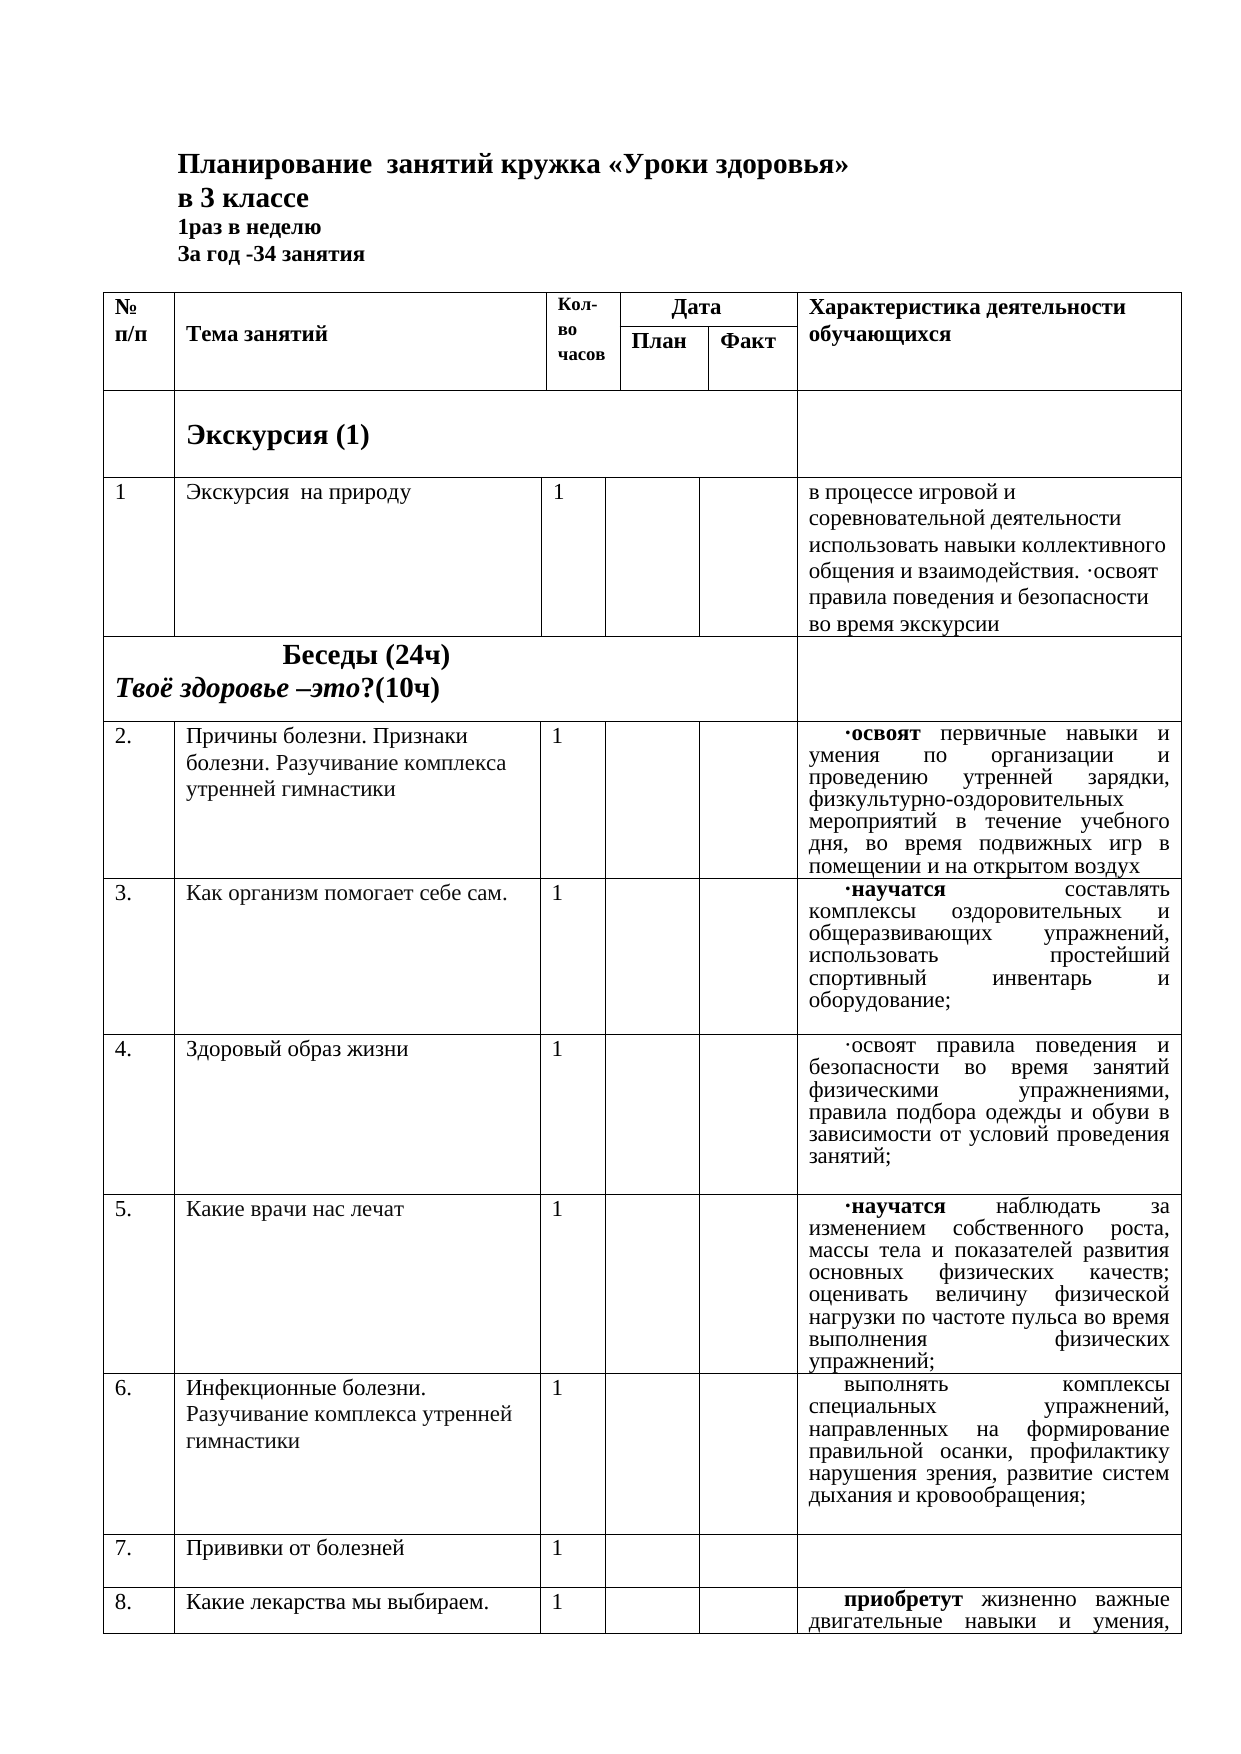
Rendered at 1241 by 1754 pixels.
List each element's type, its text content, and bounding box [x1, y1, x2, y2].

table_cell Экскурсия на природу [175, 478, 541, 636]
table_cell 3. [104, 879, 174, 1034]
table_cell [700, 1374, 797, 1533]
table_cell Инфекционные болезни. Разучивание комплекса утренней гимнастики [175, 1374, 540, 1533]
table_cell [700, 1535, 797, 1587]
table_cell ·научатся наблюдать за изменением собственного роста, массы тела и показателей развития основных физических качеств; оценивать величину физической нагрузки по частоте пульса во время выполнения физических упражнений; [798, 1195, 1181, 1373]
table_cell Как организм помогает себе сам. [175, 879, 540, 1034]
table_cell [606, 879, 699, 1034]
table_header № п/п [104, 293, 174, 389]
table_cell Здоровый образ жизни [175, 1035, 540, 1194]
table_cell ·освоят правила поведения и безопасности во время занятий физическими упражнениями, правила подбора одежды и обуви в зависимости от условий проведения занятий; [798, 1035, 1181, 1194]
table_cell [700, 1035, 797, 1194]
table_cell 1 [104, 478, 174, 636]
table_cell в процессе игровой и соревновательной деятельности использовать навыки коллективного общения и взаимодействия. ·освоят правила поведения и безопасности во время экскурсии [798, 478, 1181, 636]
table_cell 1 [541, 1195, 605, 1373]
table_cell выполнять комплексы специальных упражнений, направленных на формирование правильной осанки, профилактику нарушения зрения, развитие систем дыхания и кровообращения; [798, 1374, 1181, 1533]
table_cell 1 [542, 478, 605, 636]
table_cell [798, 1535, 1181, 1587]
table_cell 1 [541, 1035, 605, 1194]
table_header Характеристика деятельности обучающихся [798, 293, 1181, 389]
text в 3 классе [177, 180, 1152, 213]
table_cell 1 [541, 1588, 605, 1633]
table_cell 6. [104, 1374, 174, 1533]
table_cell [700, 722, 797, 877]
table_cell Факт [709, 327, 797, 389]
table_cell [700, 879, 797, 1034]
table_cell 1 [541, 1374, 605, 1533]
table_cell [798, 391, 1181, 477]
table_cell [606, 478, 699, 636]
table_cell Причины болезни. Признаки болезни. Разучивание комплекса утренней гимнастики [175, 722, 540, 877]
table_cell Прививки от болезней [175, 1535, 540, 1587]
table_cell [175, 1588, 540, 1633]
table_cell Экскурсия (1) [175, 391, 797, 477]
table_cell [606, 1374, 699, 1533]
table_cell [798, 1588, 1181, 1633]
table_header Кол-во часов [547, 293, 620, 389]
table_cell Какие врачи нас лечат [175, 1195, 540, 1373]
table_cell [606, 1535, 699, 1587]
table_cell 1 [541, 879, 605, 1034]
table_cell 2. [104, 722, 174, 877]
table_cell 7. [104, 1535, 174, 1587]
table_cell Беседы (24ч) Твоё здоровье –это?(10ч) [104, 637, 797, 721]
table_header Дата [621, 293, 797, 326]
table_cell [606, 1035, 699, 1194]
table_cell [606, 1588, 699, 1633]
table_cell [700, 1195, 797, 1373]
table_cell План [621, 327, 708, 389]
table_cell 4. [104, 1035, 174, 1194]
table_cell [700, 478, 797, 636]
table_cell 5. [104, 1195, 174, 1373]
table_cell ·научатся составлять комплексы оздоровительных и общеразвивающих упражнений, использовать простейший спортивный инвентарь и оборудование; [798, 879, 1181, 1034]
text 1раз в неделю [177, 213, 1152, 239]
text За год -34 занятия [177, 239, 1152, 266]
table_cell 1 [541, 722, 605, 877]
text Планирование занятий кружка «Уроки здоровья» [177, 146, 1152, 180]
table_cell [606, 1195, 699, 1373]
table_header Тема занятий [175, 293, 546, 389]
table_cell [104, 391, 174, 477]
table_cell ·освоят первичные навыки и умения по организации и проведению утренней зарядки, физкультурно-оздоровительных мероприятий в течение учебного дня, во время подвижных игр в помещении и на открытом воздух [798, 722, 1181, 877]
table_cell 1 [541, 1535, 605, 1587]
table_cell [798, 637, 1181, 721]
table_cell 8. [104, 1588, 174, 1633]
table_cell [606, 722, 699, 877]
table_cell [700, 1588, 797, 1633]
